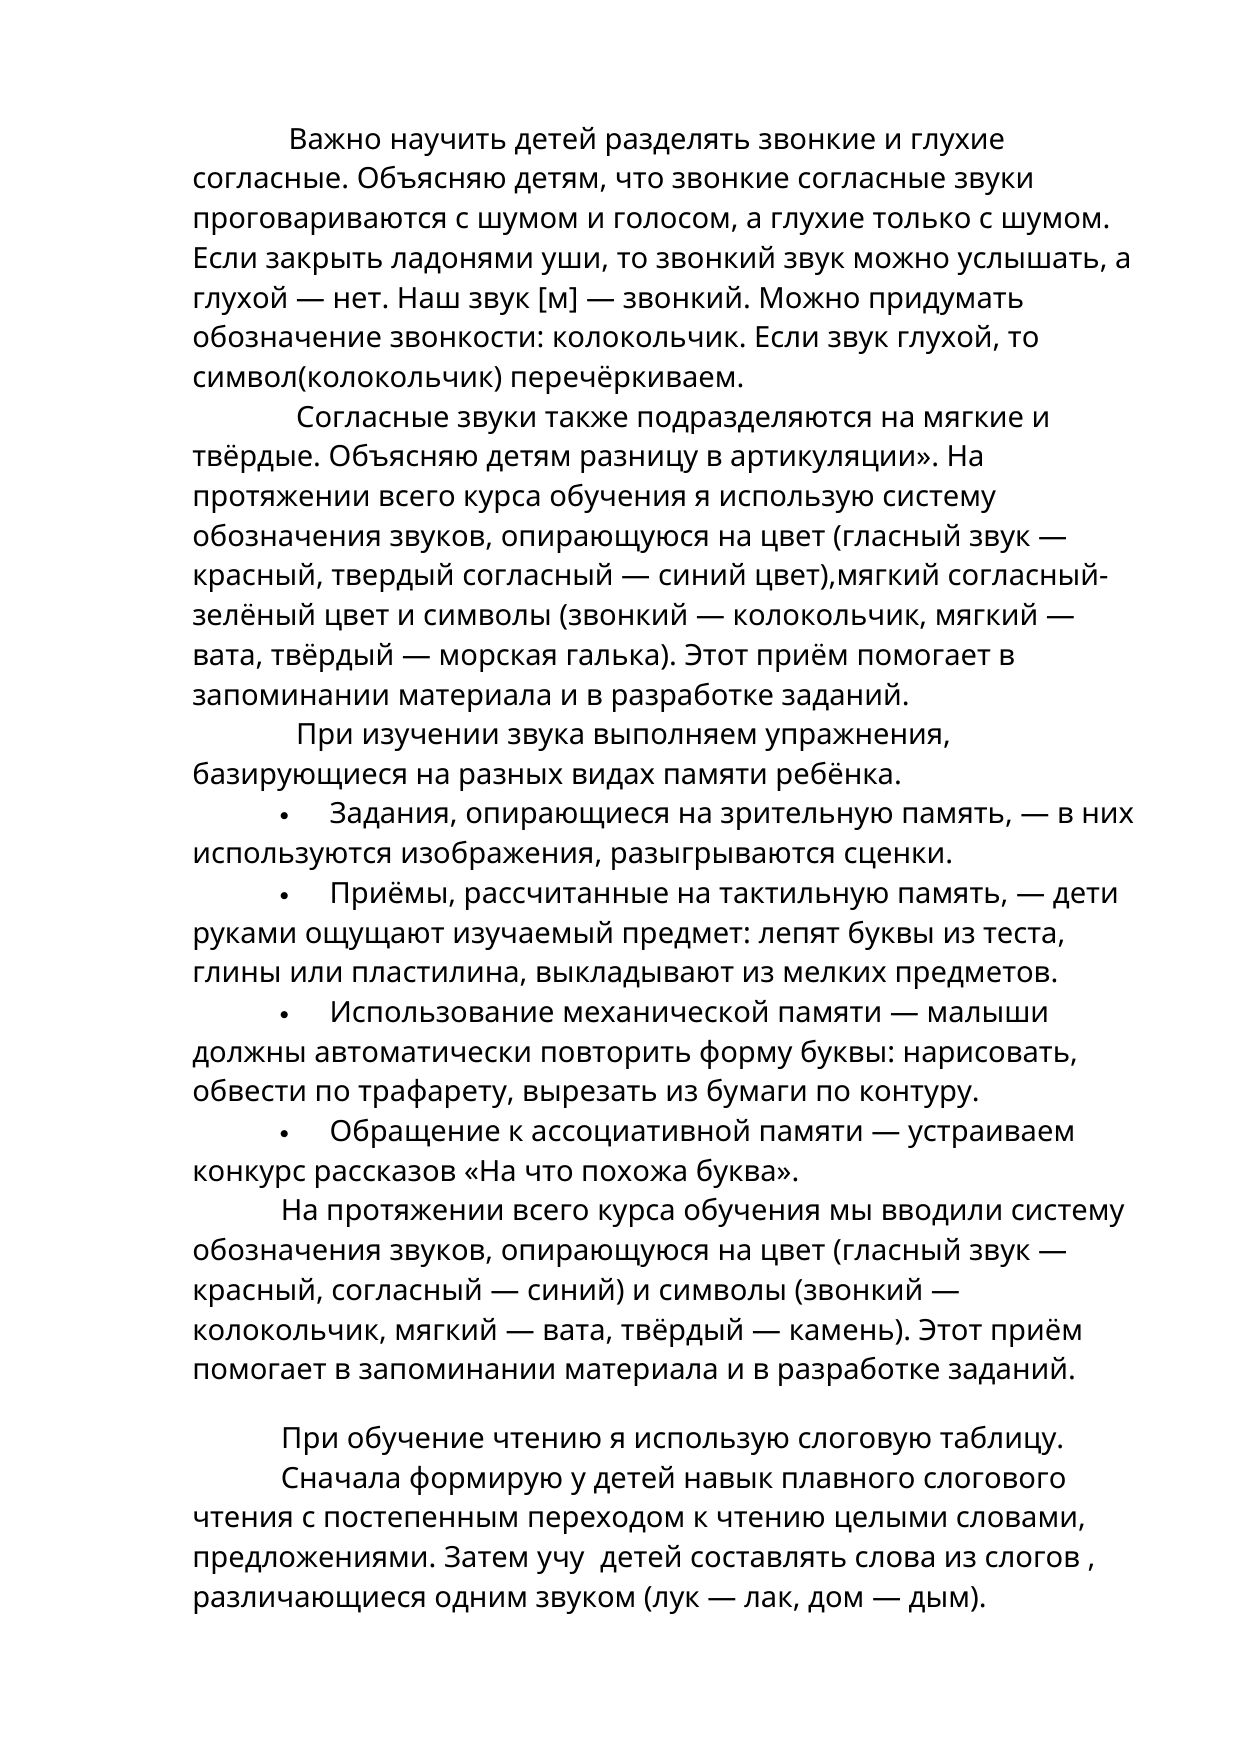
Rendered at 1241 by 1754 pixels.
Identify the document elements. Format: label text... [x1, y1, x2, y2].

text  Использование механической памяти — малыши должны автоматически повторить форму буквы: нарисовать, обвести по трафарету, вырезать из бумаги по контуру. [192, 991, 1152, 1110]
text  Приёмы, рассчитанные на тактильную память, — дети руками ощущают изучаемый предмет: лепят буквы из теста, глины или пластилина, выкладывают из мелких предметов. [192, 872, 1152, 991]
text  Задания, опирающиеся на зрительную память, — в них используются изображения, разыгрываются сценки. [192, 793, 1152, 872]
text Согласные звуки также подразделяются на мягкие и твёрдые. Объясняю детям разницу в артикуляции». На протяжении всего курса обучения я использую систему обозначения звуков, опирающуюся на цвет (гласный звук — красный, твердый согласный — синий цвет),мягкий согласный-зелёный цвет и символы (звонкий — колокольчик, мягкий — вата, твёрдый — морская галька). Этот приём помогает в запоминании материала и в разработке заданий. [192, 396, 1152, 713]
text  Обращение к ассоциативной памяти — устраиваем конкурс рассказов «На что похожа буква». [192, 1110, 1152, 1190]
text Важно научить детей разделять звонкие и глухие согласные. Объясняю детям, что звонкие согласные звуки проговариваются с шумом и голосом, а глухие только с шумом. Если закрыть ладонями уши, то звонкий звук можно услышать, а глухой — нет. Наш звук [м] — звонкий. Можно придумать обозначение звонкости: колокольчик. Если звук глухой, то символ(колокольчик) перечёркиваем. [192, 118, 1152, 396]
text При изучении звука выполняем упражнения, базирующиеся на разных видах памяти ребёнка. [192, 713, 1152, 793]
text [192, 1457, 1152, 1616]
text При обучение чтению я использую слоговую таблицу. [177, 1417, 1152, 1457]
text На протяжении всего курса обучения мы вводили систему обозначения звуков, опирающуюся на цвет (гласный звук — красный, согласный — синий) и символы (звонкий — колокольчик, мягкий — вата, твёрдый — камень). Этот приём помогает в запоминании материала и в разработке заданий. [192, 1190, 1152, 1388]
